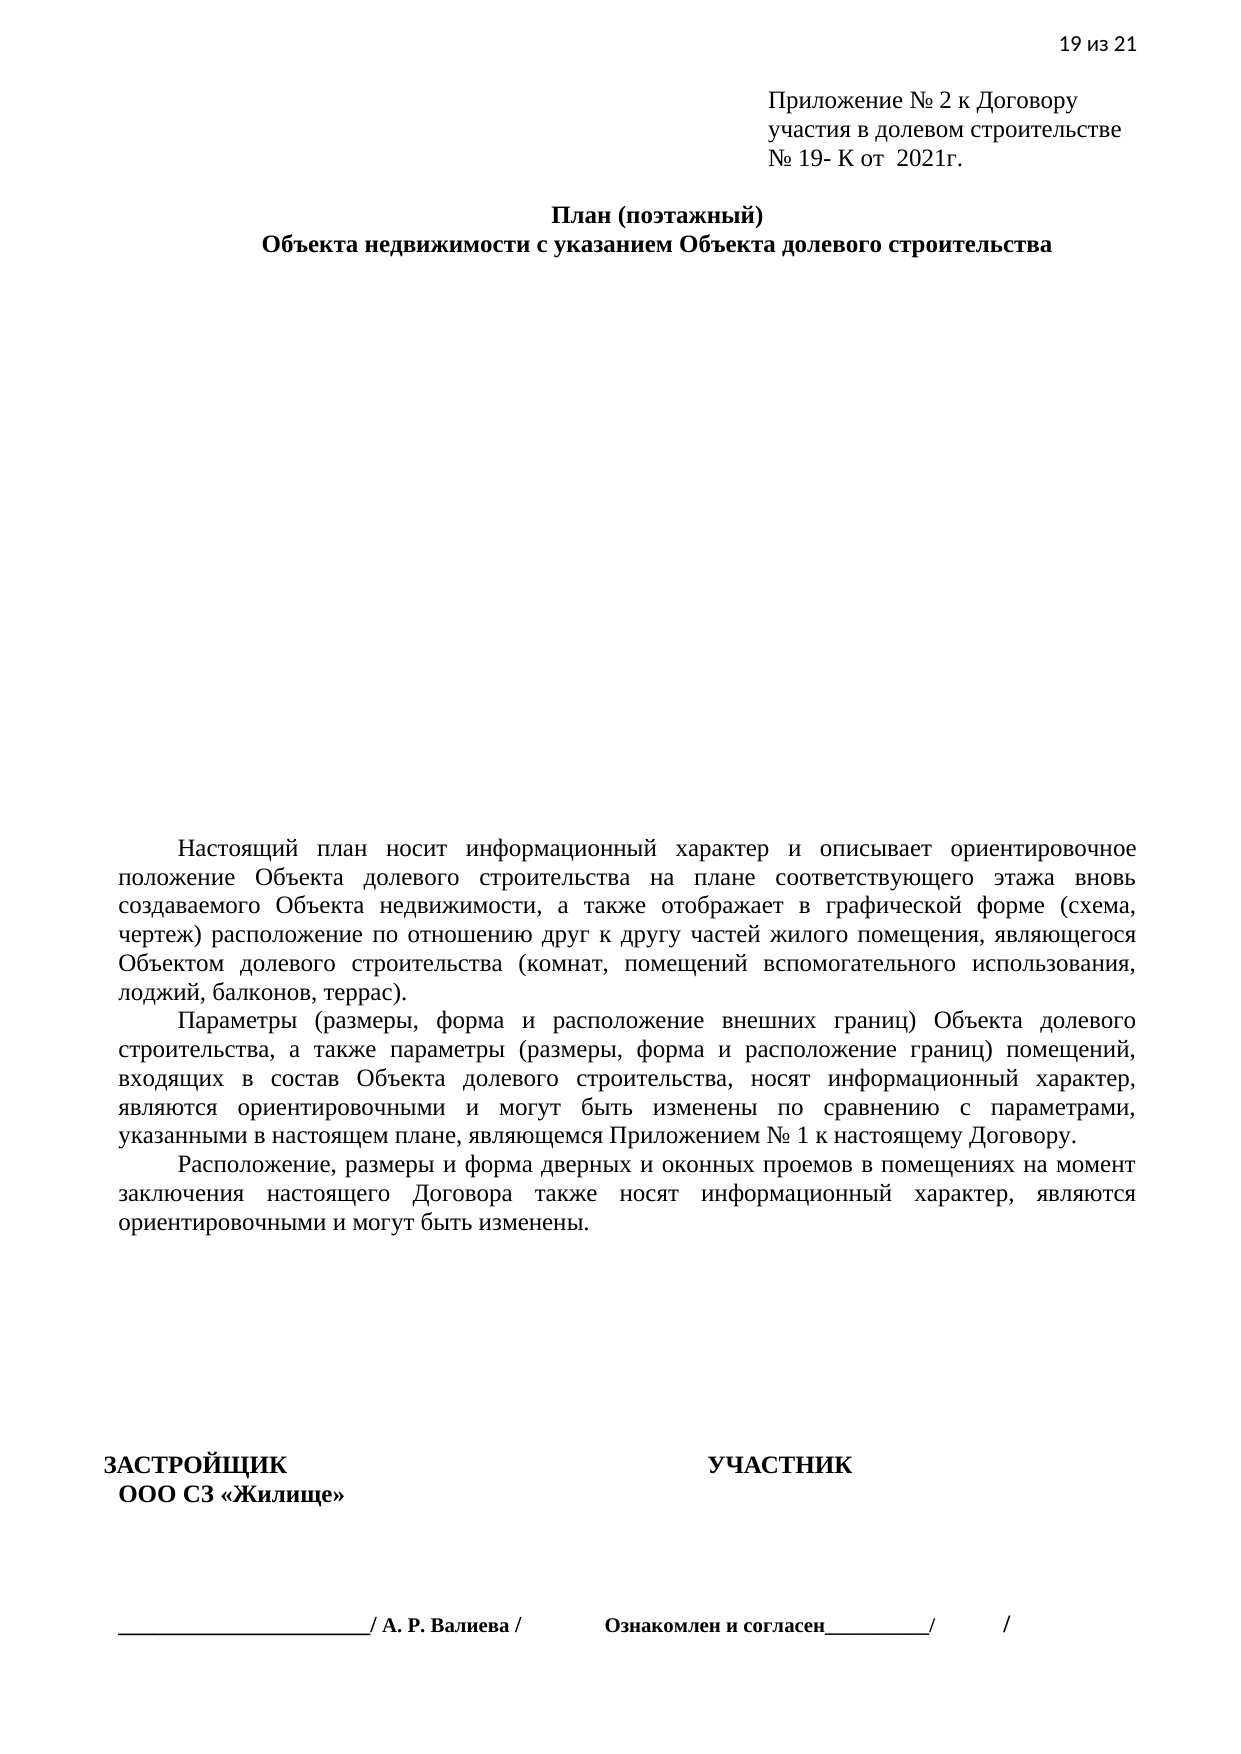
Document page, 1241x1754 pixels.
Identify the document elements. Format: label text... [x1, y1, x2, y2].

text Настоящий план носит информационный характер и описывает ориентировочное положение Объекта долевого строительства на плане соответствующего этажа вновь создаваемого Объекта недвижимости, а также отображает в графической форме (схема, чертеж) расположение по отношению друг к другу частей жилого помещения, являющегося Объектом долевого строительства (комнат, помещений вспомогательного использования, лоджий, балконов, террас). [118, 833, 1137, 1006]
text участия в долевом строительстве [768, 114, 1137, 143]
text Параметры (размеры, форма и расположение внешних границ) Объекта долевого строительства, а также параметры (размеры, форма и расположение границ) помещений, входящих в состав Объекта долевого строительства, носят информационный характер, являются ориентировочными и могут быть изменены по сравнению с параметрами, указанными в настоящем плане, являющемся Приложением № 1 к настоящему Договору. [118, 1006, 1137, 1149]
text Приложение № 2 к Договору [768, 86, 1137, 114]
text ООО СЗ «Жилище» [118, 1479, 1137, 1508]
text План (поэтажный) [118, 201, 1137, 229]
text ЗАСТРОЙЩИК УЧАСТНИК [103, 1452, 1137, 1479]
text № 19- К от 2021г. [768, 143, 1137, 172]
text Объекта недвижимости с указанием Объекта долевого строительства [118, 229, 1137, 258]
text Расположение, размеры и форма дверных и оконных проемов в помещениях на момент заключения настоящего Договора также носят информационный характер, являются ориентировочными и могут быть изменены. [118, 1149, 1137, 1236]
